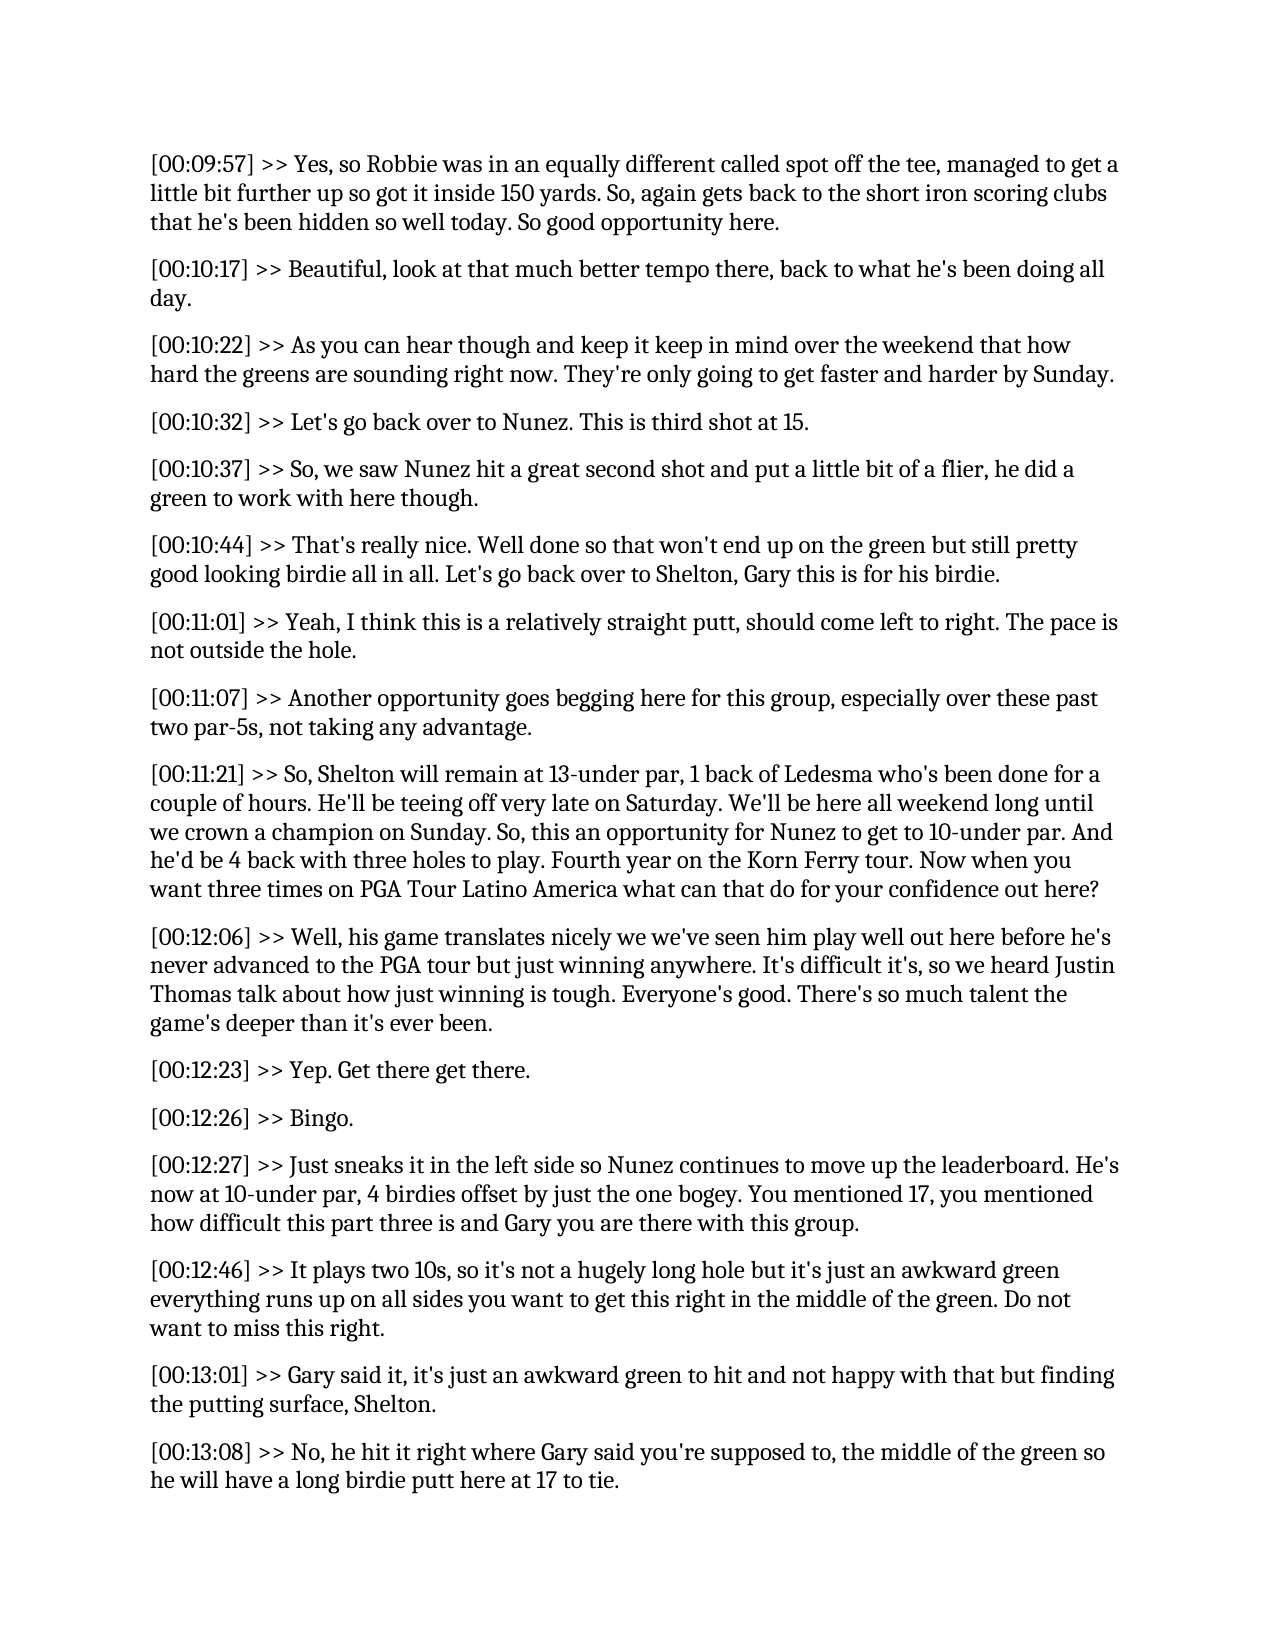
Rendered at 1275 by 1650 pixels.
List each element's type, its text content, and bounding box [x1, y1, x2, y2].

text [00:09:57] >> Yes, so Robbie was in an equally different called spot off the tee, managed to get a little bit further up so got it inside 150 yards. So, again gets back to the short iron scoring clubs that he's been hidden so well today. So good opportunity here. [150, 150, 1125, 236]
text [00:10:22] >> As you can hear though and keep it keep in mind over the weekend that how hard the greens are sounding right now. They're only going to get faster and harder by Sunday. [150, 331, 1125, 389]
text [00:12:46] >> It plays two 10s, so it's not a hugely long hole but it's just an awkward green everything runs up on all sides you want to get this right in the middle of the green. Do not want to miss this right. [150, 1256, 1125, 1342]
text [00:11:01] >> Yeah, I think this is a relatively straight putt, should come left to right. The pace is not outside the hole. [150, 607, 1125, 665]
text [00:12:06] >> Well, his game translates nicely we we've seen him play well out here before he's never advanced to the PGA tour but just winning anywhere. It's difficult it's, so we heard Justin Thomas talk about how just winning is tough. Everyone's good. There's so much talent the game's deeper than it's ever been. [150, 922, 1125, 1037]
text [00:10:44] >> That's really nice. Well done so that won't end up on the green but still pretty good looking birdie all in all. Let's go back over to Shelton, Gary this is for his birdie. [150, 531, 1125, 589]
text [00:12:23] >> Yep. Get there get there. [150, 1056, 1125, 1085]
text [00:12:26] >> Bingo. [150, 1104, 1125, 1132]
text [00:11:07] >> Another opportunity goes begging here for this group, especially over these past two par-5s, not taking any advantage. [150, 684, 1125, 741]
text [00:10:32] >> Let's go back over to Nunez. This is third shot at 15. [150, 407, 1125, 436]
text [00:10:17] >> Beautiful, look at that much better tempo there, back to what he's been doing all day. [150, 255, 1125, 312]
text [00:11:21] >> So, Shelton will remain at 13-under par, 1 back of Ledesma who's been done for a couple of hours. He'll be teeing off very late on Saturday. We'll be here all weekend long until we crown a champion on Sunday. So, this an opportunity for Nunez to get to 10-under par. And he'd be 4 back with three holes to play. Fourth year on the Korn Ferry tour. Now when you want three times on PGA Tour Latino America what can that do for your confidence out here? [150, 760, 1125, 904]
text [00:12:27] >> Just sneaks it in the left side so Nunez continues to move up the leaderboard. He's now at 10-under par, 4 birdies offset by just the one bogey. You mentioned 17, you mentioned how difficult this part three is and Gary you are there with this group. [150, 1151, 1125, 1237]
text [00:13:01] >> Gary said it, it's just an awkward green to hit and not happy with that but finding the putting surface, Shelton. [150, 1361, 1125, 1419]
text [00:13:08] >> No, he hit it right where Gary said you're supposed to, the middle of the green so he will have a long birdie putt here at 17 to tie. [150, 1437, 1125, 1495]
text [00:10:37] >> So, we saw Nunez hit a great second shot and put a little bit of a flier, he did a green to work with here though. [150, 455, 1125, 512]
